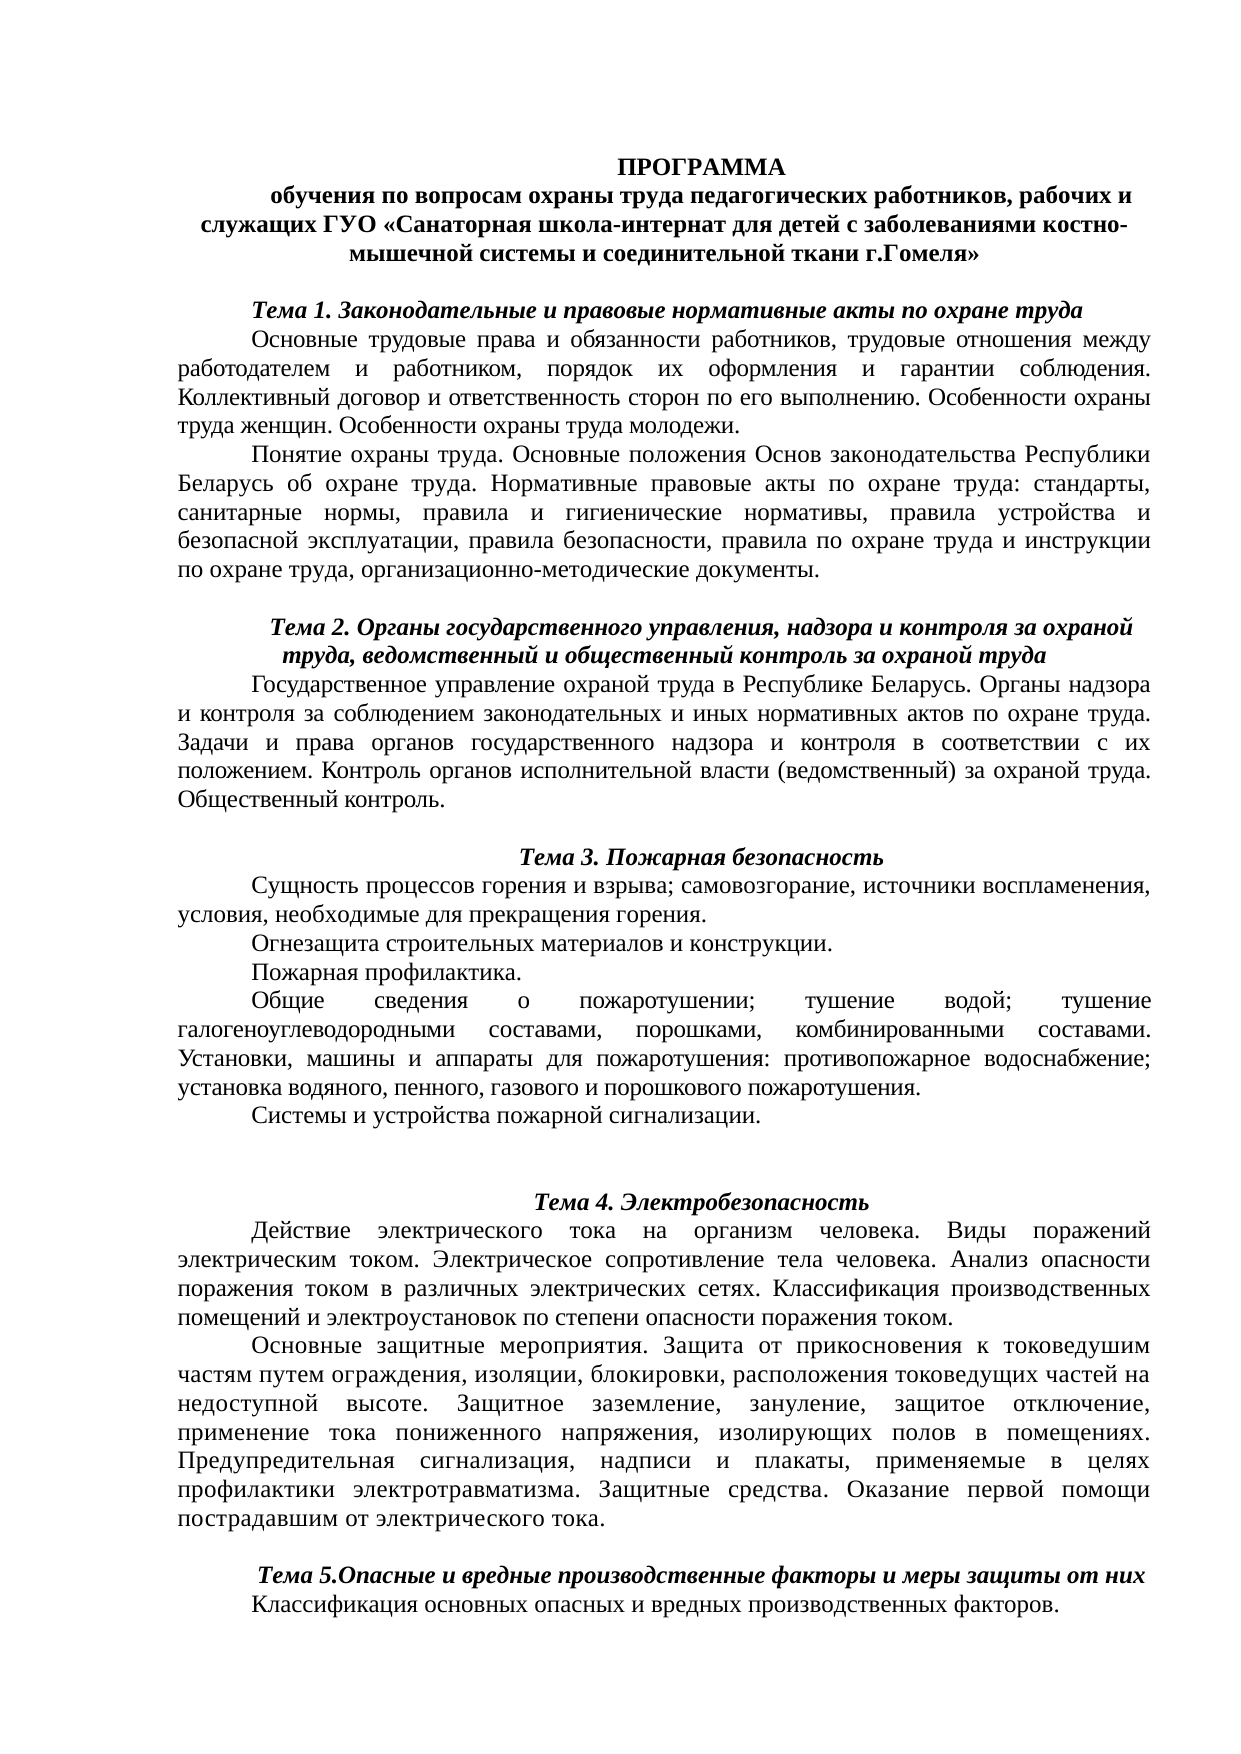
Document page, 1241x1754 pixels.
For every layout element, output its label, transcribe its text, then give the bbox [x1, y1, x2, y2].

text Тема 1. Законодательные и правовые нормативные акты по охране труда [177, 295, 1152, 324]
text Понятие охраны труда. Основные положения Основ законодательства Республики Беларусь об охране труда. Нормативные правовые акты по охране труда: стандарты, санитарные нормы, правила и гигиенические нормативы, правила устройства и безопасной эксплуатации, правила безопасности, правила по охране труда и инструкции по охране труда, организационно-методические документы. [177, 439, 1152, 583]
text Общие сведения о пожаротушении; тушение водой; тушение галогеноуглеводородными составами, порошками, комбинированными составами. Установки, машины и аппараты для пожаротушения: противопожарное водоснабжение; ycтановка водяного, пенного, газового и порошкового пожаротушения. [177, 985, 1152, 1100]
text Системы и устройства пожарной сигнализации. [177, 1100, 1152, 1129]
text Тема 4. Электробезопасность [177, 1187, 1152, 1215]
text ПРОГРАММА [177, 152, 1152, 180]
text Государственное управление oxpaной труда в Республике Беларусь. Органы надзора и контроля за соблюдением законодательных и иных нормативных актов по охране труда. Задачи и права органов государственного надзора и контроля в соответствии с их положением. Контроль органов исполнительной власти (ведомственный) за oxpaной труда. Общественный контроль. [177, 669, 1152, 813]
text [177, 1589, 1152, 1618]
text Тема 5.Опасные и вредные производственные факторы и меры защиты от них [177, 1560, 1152, 1589]
text Действие электрического тока на организм человека. Виды поражений электрическим током. Электрическое сопротивление тела человека. Анализ опасности поражения током в различных электрических сетях. Классификация производственных помещений и электроустановок по степени опасности поражения током. [177, 1215, 1152, 1330]
text Пожарная профилактика. [177, 957, 1152, 985]
text Тема 2. Органы государственного управления, надзора и контроля за охраной труда, ведомственный и общественный контроль за охраной труда [177, 612, 1152, 669]
text Огнезащита строительных материалов и конструкции. [177, 928, 1152, 957]
text Основные защитные мероприятия. Защита от прикосновения к токоведушим частям путем ограждения, изоляции, блокировки, расположения токоведущих частей на недоступной высоте. Защитное заземление, зануление, защитое отключение, применение тока пониженного напряжения, изолирующих полов в помещениях. Предупредительная сигнализация, надписи и плакаты, применяемые в целях профилактики электротравматизма. Защитные средства. Оказание первой помощи пострадавшим от электрического тока. [177, 1330, 1152, 1532]
text обучения по вопросам охраны труда педагогических работников, рабочих и служащих ГУО «Санаторная школа-интернат для детей с заболеваниями костно-мышечной системы и соединительной ткани г.Гомеля» [177, 180, 1152, 267]
text Основные трудовые права и обязанности работников, трудовые отношения между работодателем и работником, порядок их оформления и гарантии соблюдения. Коллективный договор и ответственность сторон по его выполнению. Особенности охраны труда женщин. Особенности охраны труда молодежи. [177, 324, 1152, 439]
text Тема 3. Пожарная безопасность [177, 842, 1152, 870]
text Сущность процессов горения и взрыва; самовозгорание, источники воспламенения, условия, необходимые для прекращения горения. [177, 870, 1152, 928]
